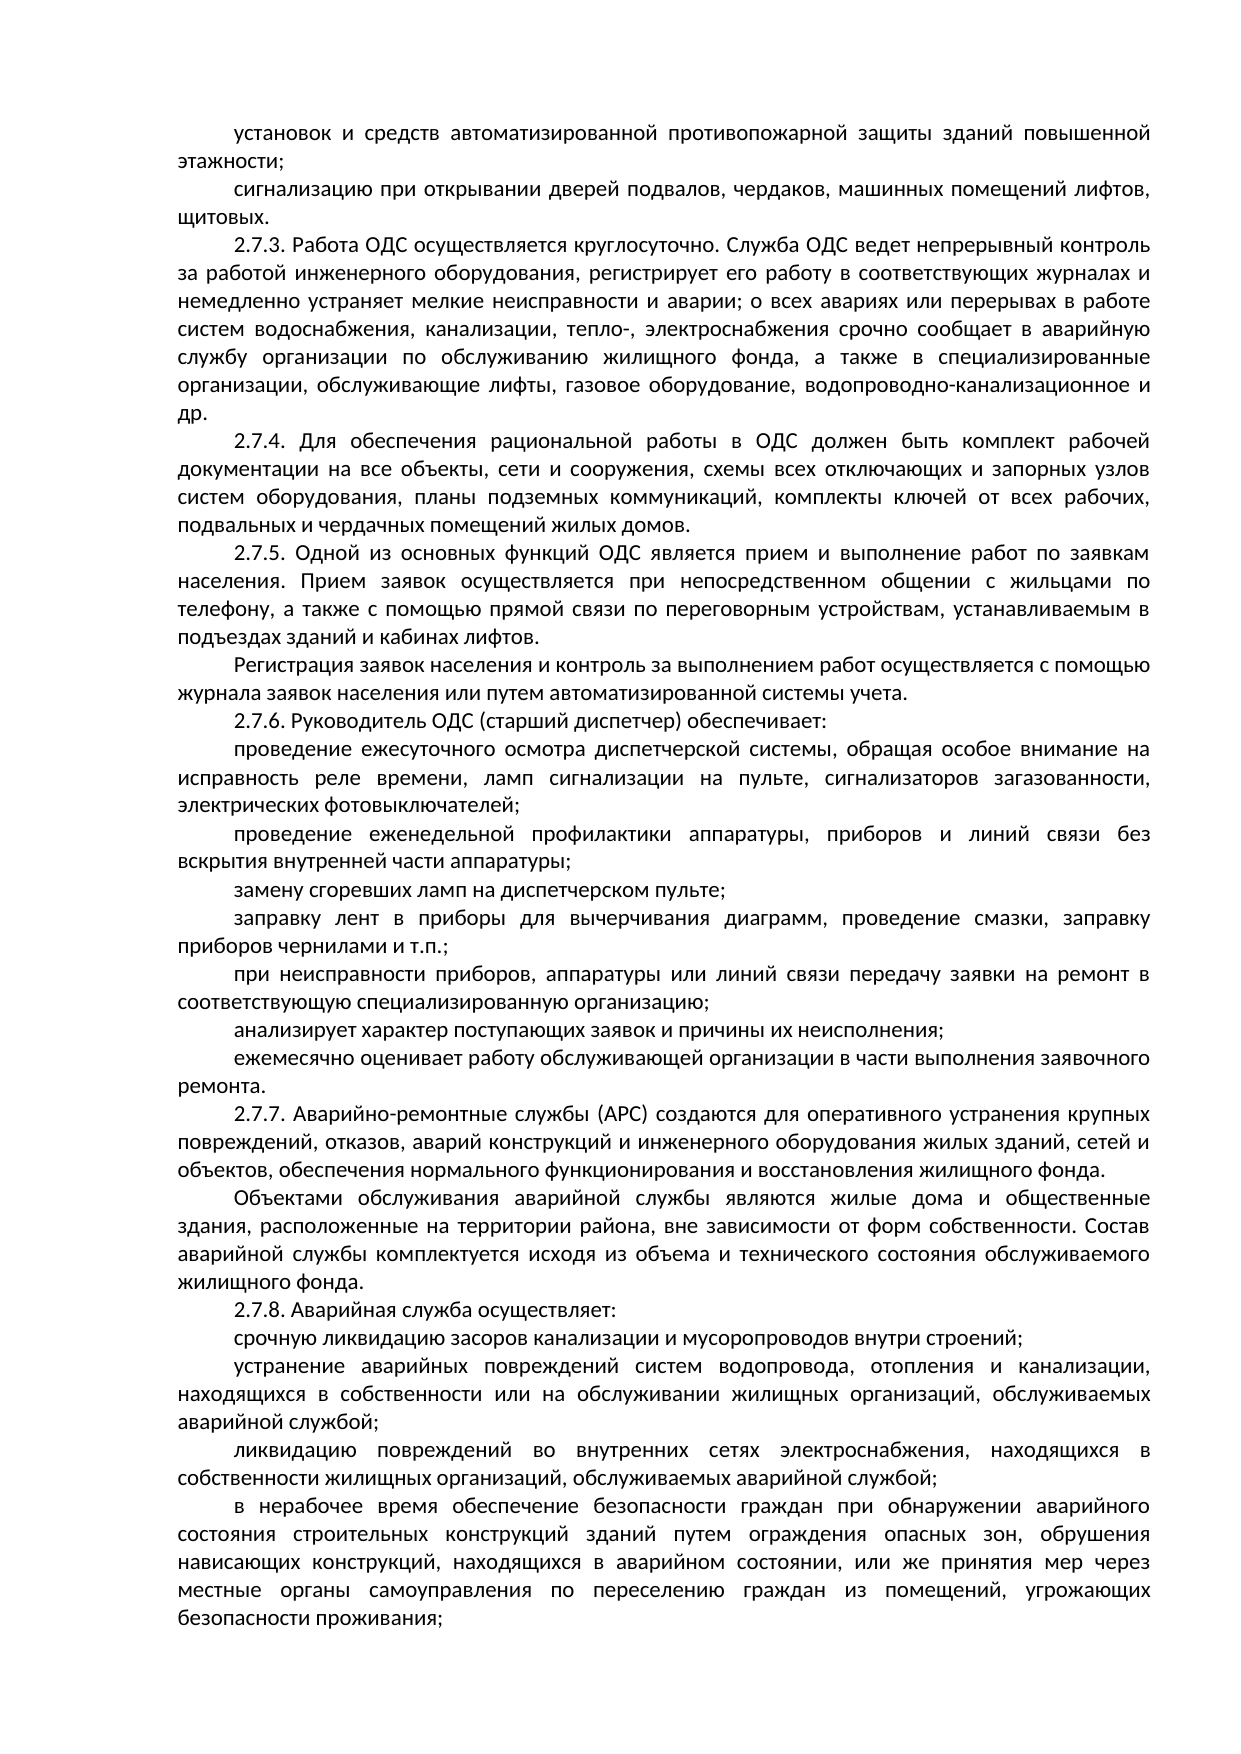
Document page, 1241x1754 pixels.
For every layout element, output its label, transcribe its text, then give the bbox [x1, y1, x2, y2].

text 2.7.7. Аварийно-ремонтные службы (АРС) создаются для оперативного устранения крупных повреждений, отказов, аварий конструкций и инженерного оборудования жилых зданий, сетей и объектов, обеспечения нормального функционирования и восстановления жилищного фонда. [177, 1099, 1152, 1183]
text при неисправности приборов, аппаратуры или линий связи передачу заявки на ремонт в соответствующую специализированную организацию; [177, 959, 1152, 1015]
text 2.7.3. Работа ОДС осуществляется круглосуточно. Служба ОДС ведет непрерывный контроль за работой инженерного оборудования, регистрирует его работу в соответствующих журналах и немедленно устраняет мелкие неисправности и аварии; о всех авариях или перерывах в работе систем водоснабжения, канализации, тепло-, электроснабжения срочно сообщает в аварийную службу организации по обслуживанию жилищного фонда, а также в специализированные организации, обслуживающие лифты, газовое оборудование, водопроводно-канализационное и др. [177, 230, 1152, 426]
text проведение ежесуточного осмотра диспетчерской системы, обращая особое внимание на исправность реле времени, ламп сигнализации на пульте, сигнализаторов загазованности, электрических фотовыключателей; [177, 734, 1152, 819]
text анализирует характер поступающих заявок и причины их неисполнения; [177, 1015, 1152, 1043]
text устранение аварийных повреждений систем водопровода, отопления и канализации, находящихся в собственности или на обслуживании жилищных организаций, обслуживаемых аварийной службой; [177, 1351, 1152, 1435]
text ликвидацию повреждений во внутренних сетях электроснабжения, находящихся в собственности жилищных организаций, обслуживаемых аварийной службой; [177, 1435, 1152, 1491]
text 2.7.5. Одной из основных функций ОДС является прием и выполнение работ по заявкам населения. Прием заявок осуществляется при непосредственном общении с жильцами по телефону, а также с помощью прямой связи по переговорным устройствам, устанавливаемым в подъездах зданий и кабинах лифтов. [177, 538, 1152, 651]
text Регистрация заявок населения и контроль за выполнением работ осуществляется с помощью журнала заявок населения или путем автоматизированной системы учета. [177, 651, 1152, 707]
text 2.7.4. Для обеспечения рациональной работы в ОДС должен быть комплект рабочей документации на все объекты, сети и сооружения, схемы всех отключающих и запорных узлов систем оборудования, планы подземных коммуникаций, комплекты ключей от всех рабочих, подвальных и чердачных помещений жилых домов. [177, 426, 1152, 538]
text заправку лент в приборы для вычерчивания диаграмм, проведение смазки, заправку приборов чернилами и т.п.; [177, 903, 1152, 959]
text срочную ликвидацию засоров канализации и мусоропроводов внутри строений; [177, 1323, 1152, 1351]
text проведение еженедельной профилактики аппаратуры, приборов и линий связи без вскрытия внутренней части аппаратуры; [177, 819, 1152, 875]
text установок и средств автоматизированной противопожарной защиты зданий повышенной этажности; [177, 118, 1152, 174]
text сигнализацию при открывании дверей подвалов, чердаков, машинных помещений лифтов, щитовых. [177, 174, 1152, 230]
text 2.7.8. Аварийная служба осуществляет: [177, 1295, 1152, 1323]
text Объектами обслуживания аварийной службы являются жилые дома и общественные здания, расположенные на территории района, вне зависимости от форм собственности. Состав аварийной службы комплектуется исходя из объема и технического состояния обслуживаемого жилищного фонда. [177, 1183, 1152, 1295]
text в нерабочее время обеспечение безопасности граждан при обнаружении аварийного состояния строительных конструкций зданий путем ограждения опасных зон, обрушения нависающих конструкций, находящихся в аварийном состоянии, или же принятия мер через местные органы самоуправления по переселению граждан из помещений, угрожающих безопасности проживания; [177, 1491, 1152, 1631]
text ежемесячно оценивает работу обслуживающей организации в части выполнения заявочного ремонта. [177, 1043, 1152, 1099]
text замену сгоревших ламп на диспетчерском пульте; [177, 875, 1152, 903]
text 2.7.6. Руководитель ОДС (старший диспетчер) обеспечивает: [177, 707, 1152, 734]
